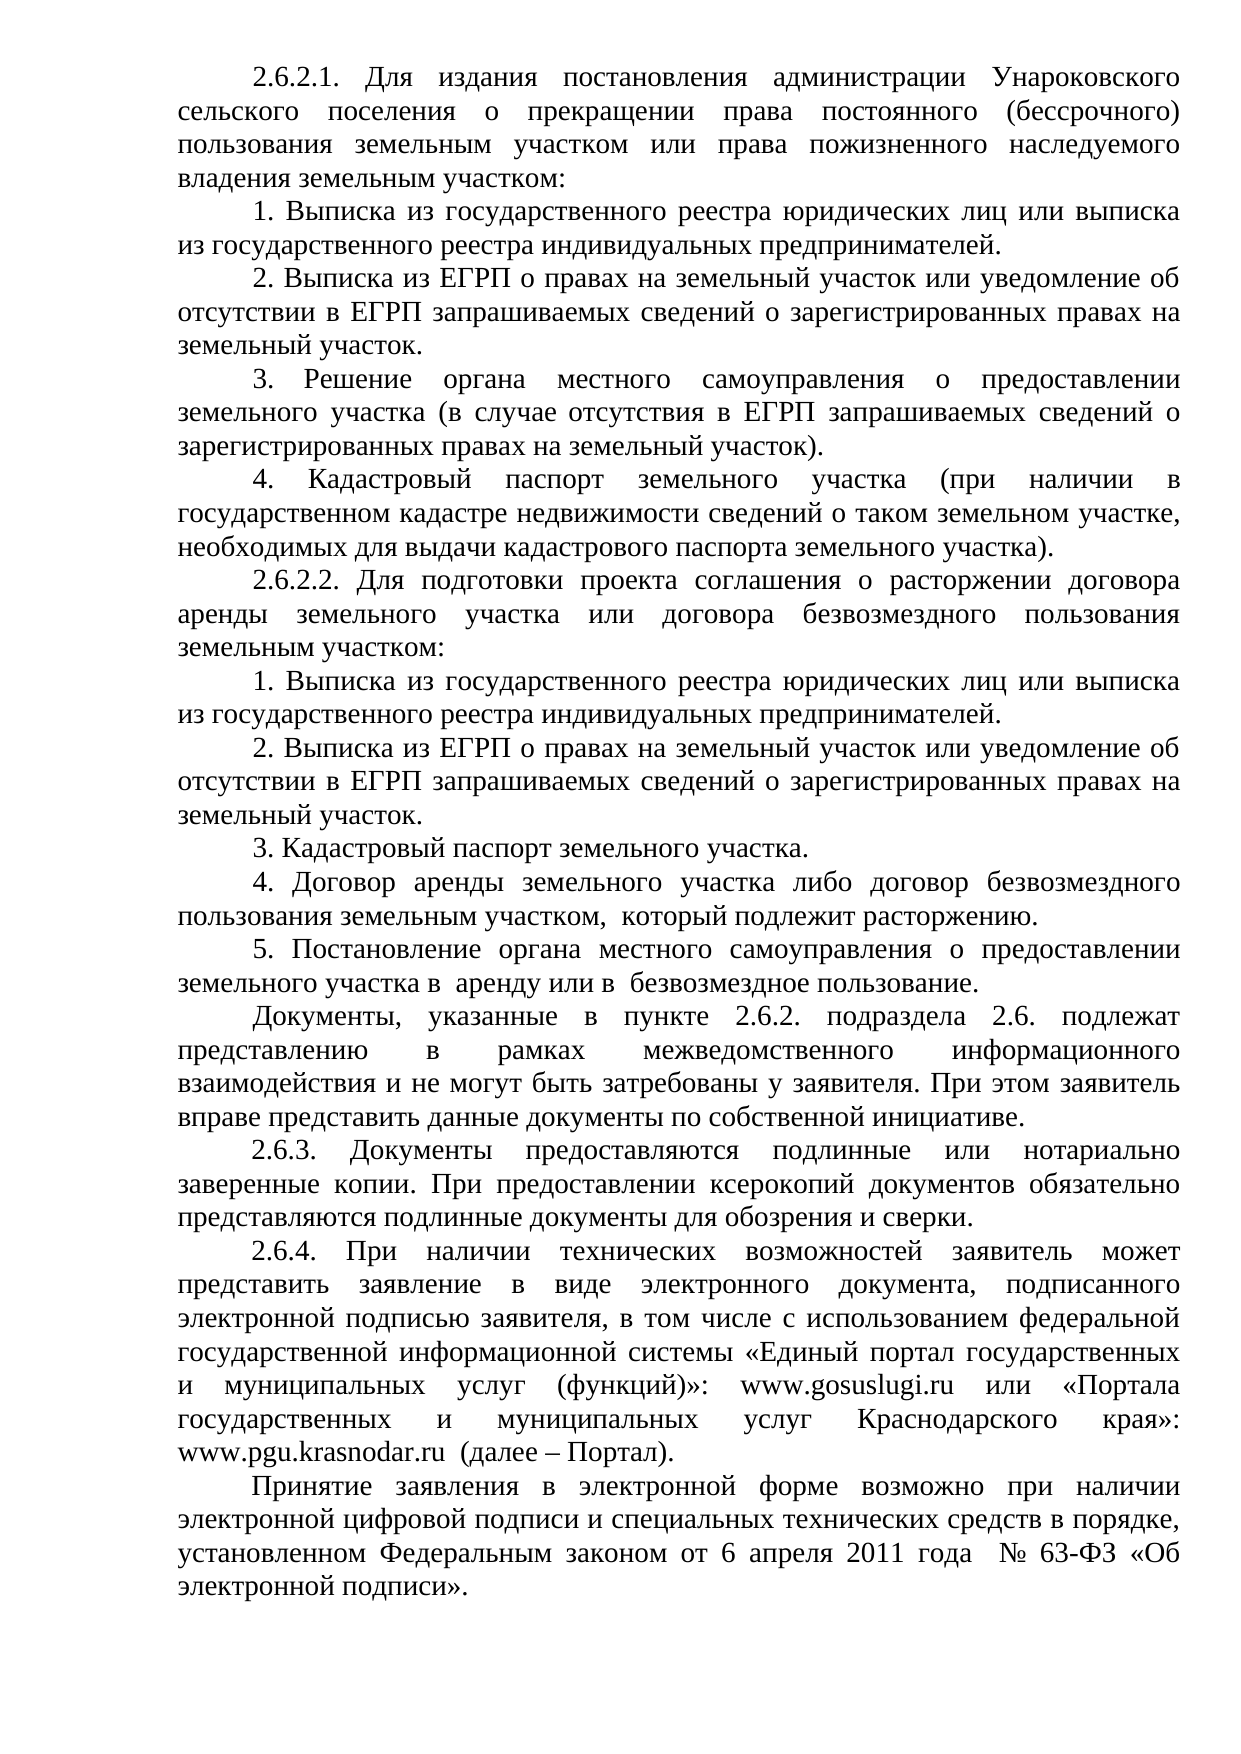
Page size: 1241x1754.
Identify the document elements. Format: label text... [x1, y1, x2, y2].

text 2.6.2.2. Для подготовки проекта соглашения о расторжении договора аренды земельного участка или договора безвозмездного пользования земельным участком: [177, 562, 1181, 663]
text 4. Кадастровый паспорт земельного участка (при наличии в государственном кадастре недвижимости сведений о таком земельном участке, необходимых для выдачи кадастрового паспорта земельного участка). [177, 462, 1181, 562]
text 3. Решение органа местного самоуправления о предоставлении земельного участка (в случае отсутствия в ЕГРП запрашиваемых сведений о зарегистрированных правах на земельный участок). [177, 361, 1181, 462]
text 5. Постановление органа местного самоуправления о предоставлении земельного участка в аренду или в безвозмездное пользование. [177, 931, 1181, 998]
text 1. Выписка из государственного реестра юридических лиц или выписка из государственного реестра индивидуальных предпринимателей. [177, 663, 1181, 730]
text 2. Выписка из ЕГРП о правах на земельный участок или уведомление об отсутствии в ЕГРП запрашиваемых сведений о зарегистрированных правах на земельный участок. [177, 260, 1181, 361]
text Принятие заявления в электронной форме возможно при наличии электронной цифровой подписи и специальных технических средств в порядке, установленном Федеральным законом от 6 апреля 2011 года № 63-ФЗ «Об электронной подписи». [177, 1468, 1181, 1602]
text 2.6.4. При наличии технических возможностей заявитель может представить заявление в виде электронного документа, подписанного электронной подписью заявителя, в том числе с использованием федеральной государственной информационной системы «Единый портал государственных и муниципальных услуг (функций)»: www.gosuslugi.ru или «Портала государственных и муниципальных услуг Краснодарского края»: www.pgu.krasnodar.ru (далее – Портал). [177, 1233, 1181, 1468]
text 1. Выписка из государственного реестра юридических лиц или выписка из государственного реестра индивидуальных предпринимателей. [177, 193, 1181, 260]
text 2.6.3. Документы предоставляются подлинные или нотариально заверенные копии. При предоставлении ксерокопий документов обязательно представляются подлинные документы для обозрения и сверки. [177, 1132, 1181, 1233]
text 2.6.2.1. Для издания постановления администрации Унароковского сельского поселения о прекращении права постоянного (бессрочного) пользования земельным участком или права пожизненного наследуемого владения земельным участком: [177, 59, 1181, 193]
text Документы, указанные в пункте 2.6.2. подраздела 2.6. подлежат представлению в рамках межведомственного информационного взаимодействия и не могут быть затребованы у заявителя. При этом заявитель вправе представить данные документы по собственной инициативе. [177, 998, 1181, 1132]
text 2. Выписка из ЕГРП о правах на земельный участок или уведомление об отсутствии в ЕГРП запрашиваемых сведений о зарегистрированных правах на земельный участок. [177, 730, 1181, 831]
text 3. Кадастровый паспорт земельного участка. [177, 831, 1181, 864]
text 4. Договор аренды земельного участка либо договор безвозмездного пользования земельным участком, который подлежит расторжению. [177, 864, 1181, 931]
